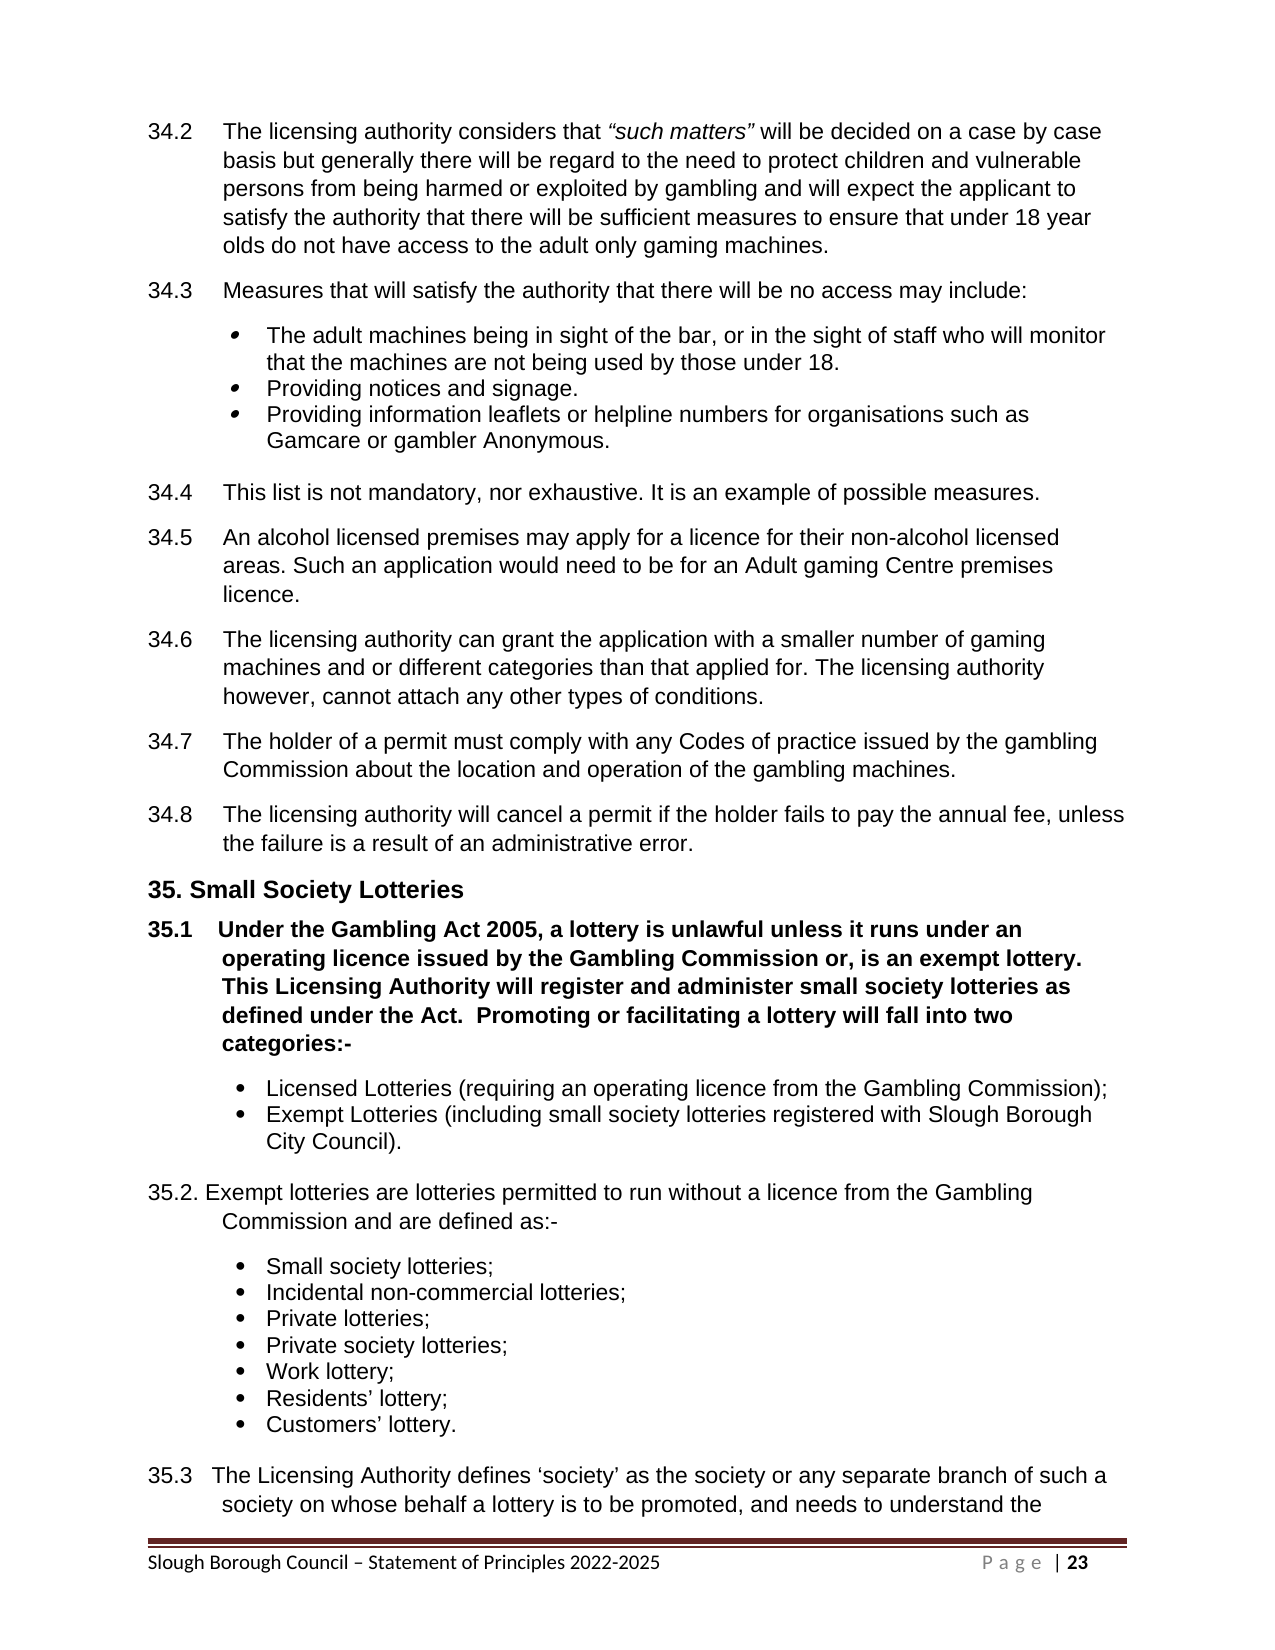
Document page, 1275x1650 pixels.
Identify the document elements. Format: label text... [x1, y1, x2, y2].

text 34.8 The licensing authority will cancel a permit if the holder fails to pay the annual fee, unless the failure is a result of an administrative error. [148, 801, 1127, 856]
list Exempt Lotteries (including small society lotteries registered with Slough Borough City Council). [236, 1101, 1127, 1154]
text 34.6 The licensing authority can grant the application with a smaller number of gaming machines and or different categories than that applied for. The licensing authority however, cannot attach any other types of conditions. [148, 626, 1127, 709]
list The adult machines being in sight of the bar, or in the sight of staff who will monitor that the machines are not being used by those under 18. [229, 322, 1127, 375]
list Licensed Lotteries (requiring an operating licence from the Gambling Commission); [236, 1075, 1127, 1101]
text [148, 1462, 1127, 1517]
list Private society lotteries; [236, 1332, 1127, 1358]
list Residents’ lottery; [236, 1384, 1127, 1411]
text 34.7 The holder of a permit must comply with any Codes of practice issued by the gambling Commission about the location and operation of the gambling machines. [148, 728, 1127, 783]
list Providing notices and signage. [229, 375, 1127, 401]
text 34.3 Measures that will satisfy the authority that there will be no access may include: [148, 277, 1127, 303]
subtitle 35. Small Society Lotteries [148, 875, 1127, 904]
text 34.2 The licensing authority considers that “such matters” will be decided on a case by case basis but generally there will be regard to the need to protect children and vulnerable persons from being harmed or exploited by gambling and will expect the applicant to satisfy the authority that there will be sufficient measures to ensure that under 18 year olds do not have access to the adult only gaming machines. [148, 118, 1127, 258]
text 34.4 This list is not mandatory, nor exhaustive. It is an example of possible measures. [148, 479, 1127, 505]
text 35.1 Under the Gambling Act 2005, a lottery is unlawful unless it runs under an operating licence issued by the Gambling Commission or, is an exempt lottery. This Licensing Authority will register and administer small society lotteries as defined under the Act. Promoting or facilitating a lottery will fall into two categories:- [148, 916, 1127, 1056]
list Customers’ lottery. [236, 1411, 1127, 1437]
text 35.2. Exempt lotteries are lotteries permitted to run without a licence from the Gambling Commission and are defined as:- [148, 1179, 1127, 1234]
list Small society lotteries; [236, 1253, 1127, 1279]
list Providing information leaflets or helpline numbers for organisations such as Gamcare or gambler Anonymous. [229, 401, 1127, 454]
text 34.5 An alcohol licensed premises may apply for a licence for their non-alcohol licensed areas. Such an application would need to be for an Adult gaming Centre premises licence. [148, 524, 1127, 607]
list Incidental non-commercial lotteries; [236, 1279, 1127, 1305]
list Private lotteries; [236, 1305, 1127, 1332]
list Work lottery; [236, 1358, 1127, 1384]
